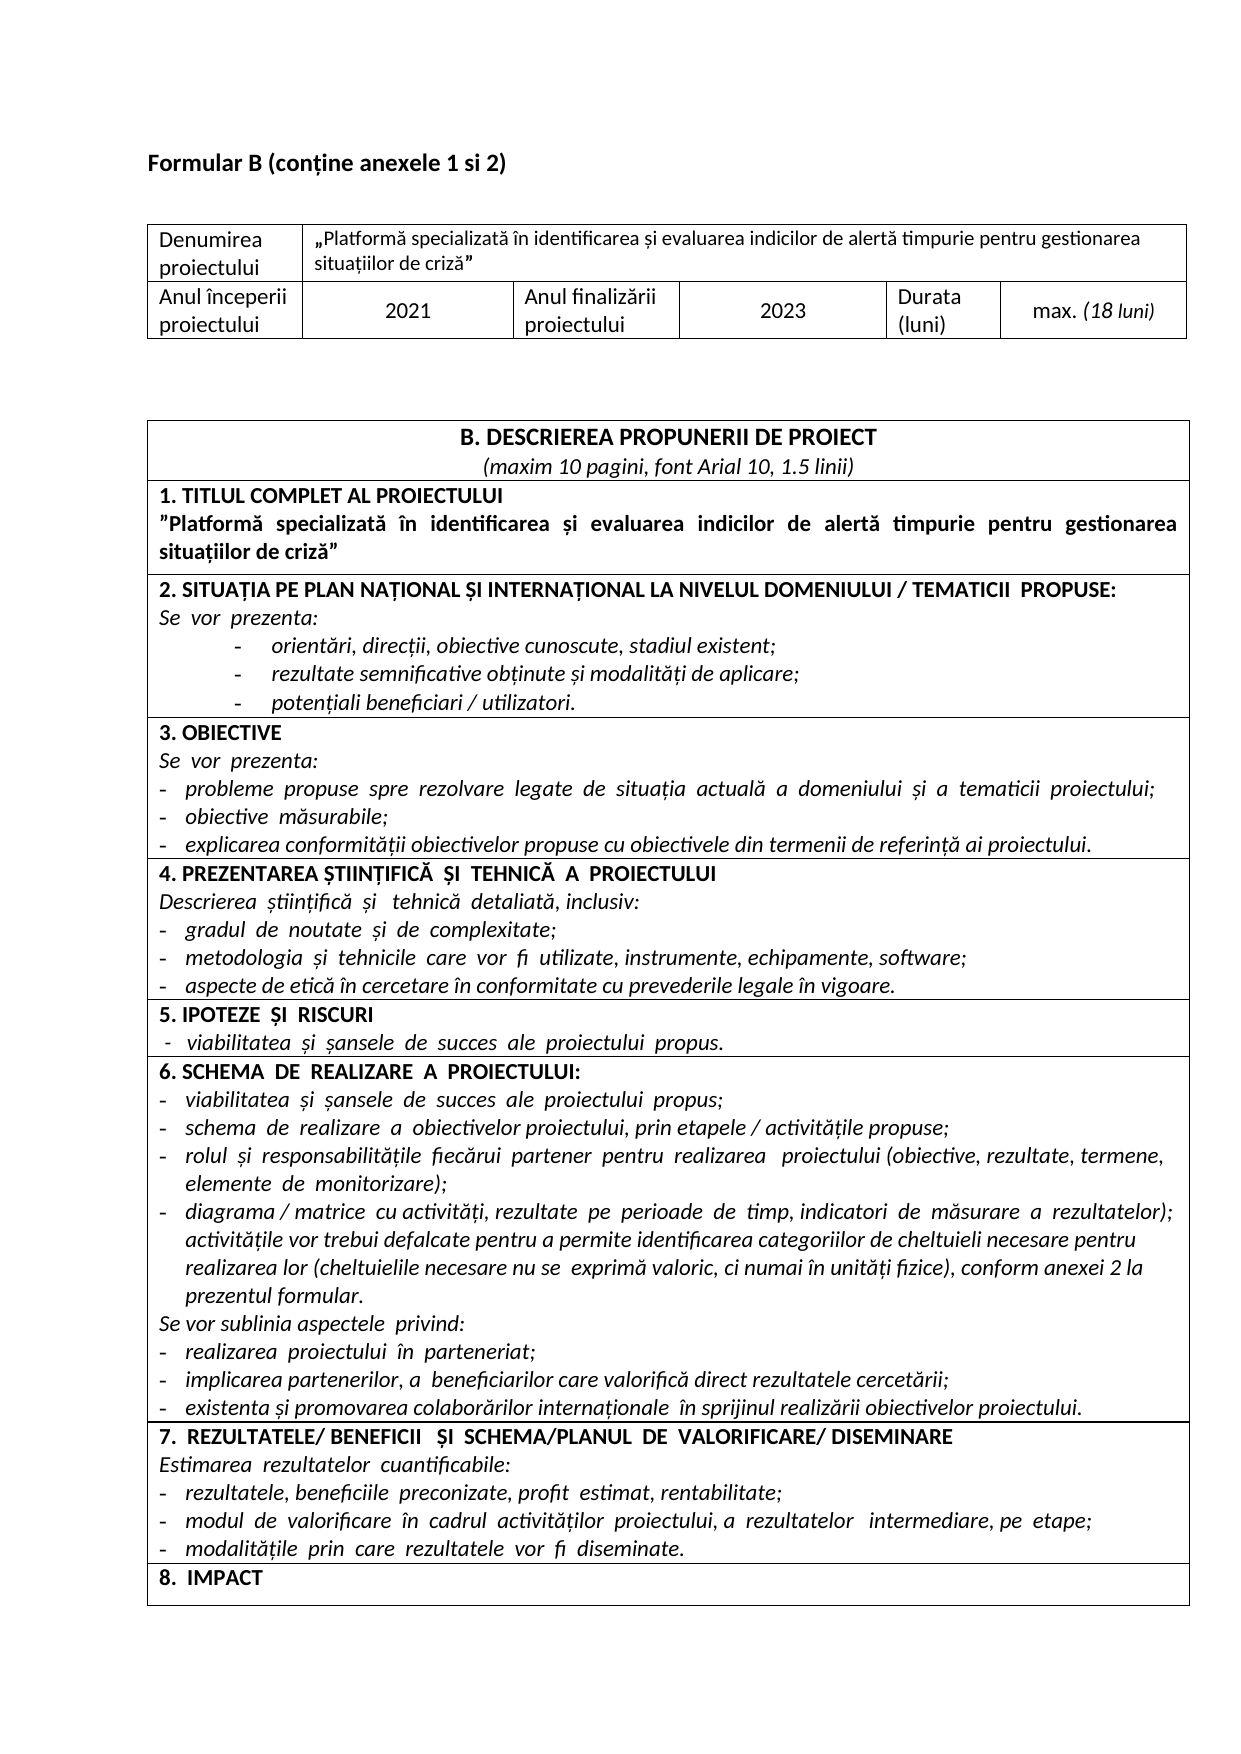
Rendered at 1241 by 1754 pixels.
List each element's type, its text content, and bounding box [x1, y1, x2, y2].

table_cell 2021 [303, 282, 513, 338]
table_cell Anul începerii proiectului [148, 282, 302, 338]
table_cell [148, 1564, 1189, 1605]
table_cell Durata (luni) [887, 282, 1000, 338]
table_cell 6. SCHEMA DE REALIZARE A PROIECTULUI: viabilitatea şi şansele de succes ale proiectului propus; schema de realizare a obiectivelor proiectului, prin etapele / activităţile propuse; rolul şi responsabilităţile fiecărui partener pentru realizarea proiectului (obiective, rezultate, termene, elemente de monitorizare); diagrama / matrice cu activităţi, rezultate pe perioade de timp, indicatori de măsurare a rezultatelor); activităţile vor trebui defalcate pentru a permite identificarea categoriilor de cheltuieli necesare pentru realizarea lor (cheltuielile necesare nu se exprimă valoric, ci numai în unităţi fizice), conform anexei 2 la prezentul formular. Se vor sublinia aspectele privind: realizarea proiectului în parteneriat; implicarea partenerilor, a beneficiarilor care valorifică direct rezultatele cercetării; existenta şi promovarea colaborărilor internaţionale în sprijinul realizării obiectivelor proiectului. [148, 1057, 1189, 1421]
table_cell 2. SITUAŢIA PE PLAN NAŢIONAL ŞI INTERNAŢIONAL LA NIVELUL DOMENIULUI / TEMATICII PROPUSE: Se vor prezenta: orientări, direcţii, obiective cunoscute, stadiul existent; rezultate semnificative obţinute şi modalităţi de aplicare; potenţiali beneficiari / utilizatori. [148, 575, 1189, 717]
table_cell 4. PREZENTAREA ŞTIINŢIFICĂ ŞI TEHNICĂ A PROIECTULUI Descrierea ştiinţifică şi tehnică detaliată, inclusiv: gradul de noutate şi de complexitate; metodologia şi tehnicile care vor fi utilizate, instrumente, echipamente, software; aspecte de etică în cercetare în conformitate cu prevederile legale în vigoare. [148, 859, 1189, 999]
text Formular B (conţine anexele 1 si 2) [148, 148, 1093, 178]
table_header B. DESCRIEREA PROPUNERII DE PROIECT (maxim 10 pagini, font Arial 10, 1.5 linii) [148, 421, 1189, 480]
table_cell max. (18 luni) [1001, 282, 1186, 338]
table_header Denumirea proiectului [148, 225, 302, 281]
table_cell 1. TITLUL COMPLET AL PROIECTULUI ”Platformă specializată în identificarea și evaluarea indicilor de alertă timpurie pentru gestionarea situațiilor de criză” [148, 481, 1189, 573]
table_cell 2023 [680, 282, 886, 338]
table_header „Platformă specializată în identificarea și evaluarea indicilor de alertă timpurie pentru gestionarea situațiilor de criză” [303, 225, 1186, 281]
table_cell 5. IPOTEZE ŞI RISCURI - viabilitatea şi şansele de succes ale proiectului propus. [148, 1000, 1189, 1056]
table_cell 3. OBIECTIVE Se vor prezenta: probleme propuse spre rezolvare legate de situaţia actuală a domeniului şi a tematicii proiectului; obiective măsurabile; explicarea conformităţii obiectivelor propuse cu obiectivele din termenii de referinţă ai proiectului. [148, 718, 1189, 858]
table_cell Anul finalizării proiectului [514, 282, 679, 338]
table_cell 7. REZULTATELE/ BENEFICII ŞI SCHEMA/PLANUL DE VALORIFICARE/ DISEMINARE Estimarea rezultatelor cuantificabile: rezultatele, beneficiile preconizate, profit estimat, rentabilitate; modul de valorificare în cadrul activităţilor proiectului, a rezultatelor intermediare, pe etape; modalităţile prin care rezultatele vor fi diseminate. [148, 1423, 1189, 1562]
